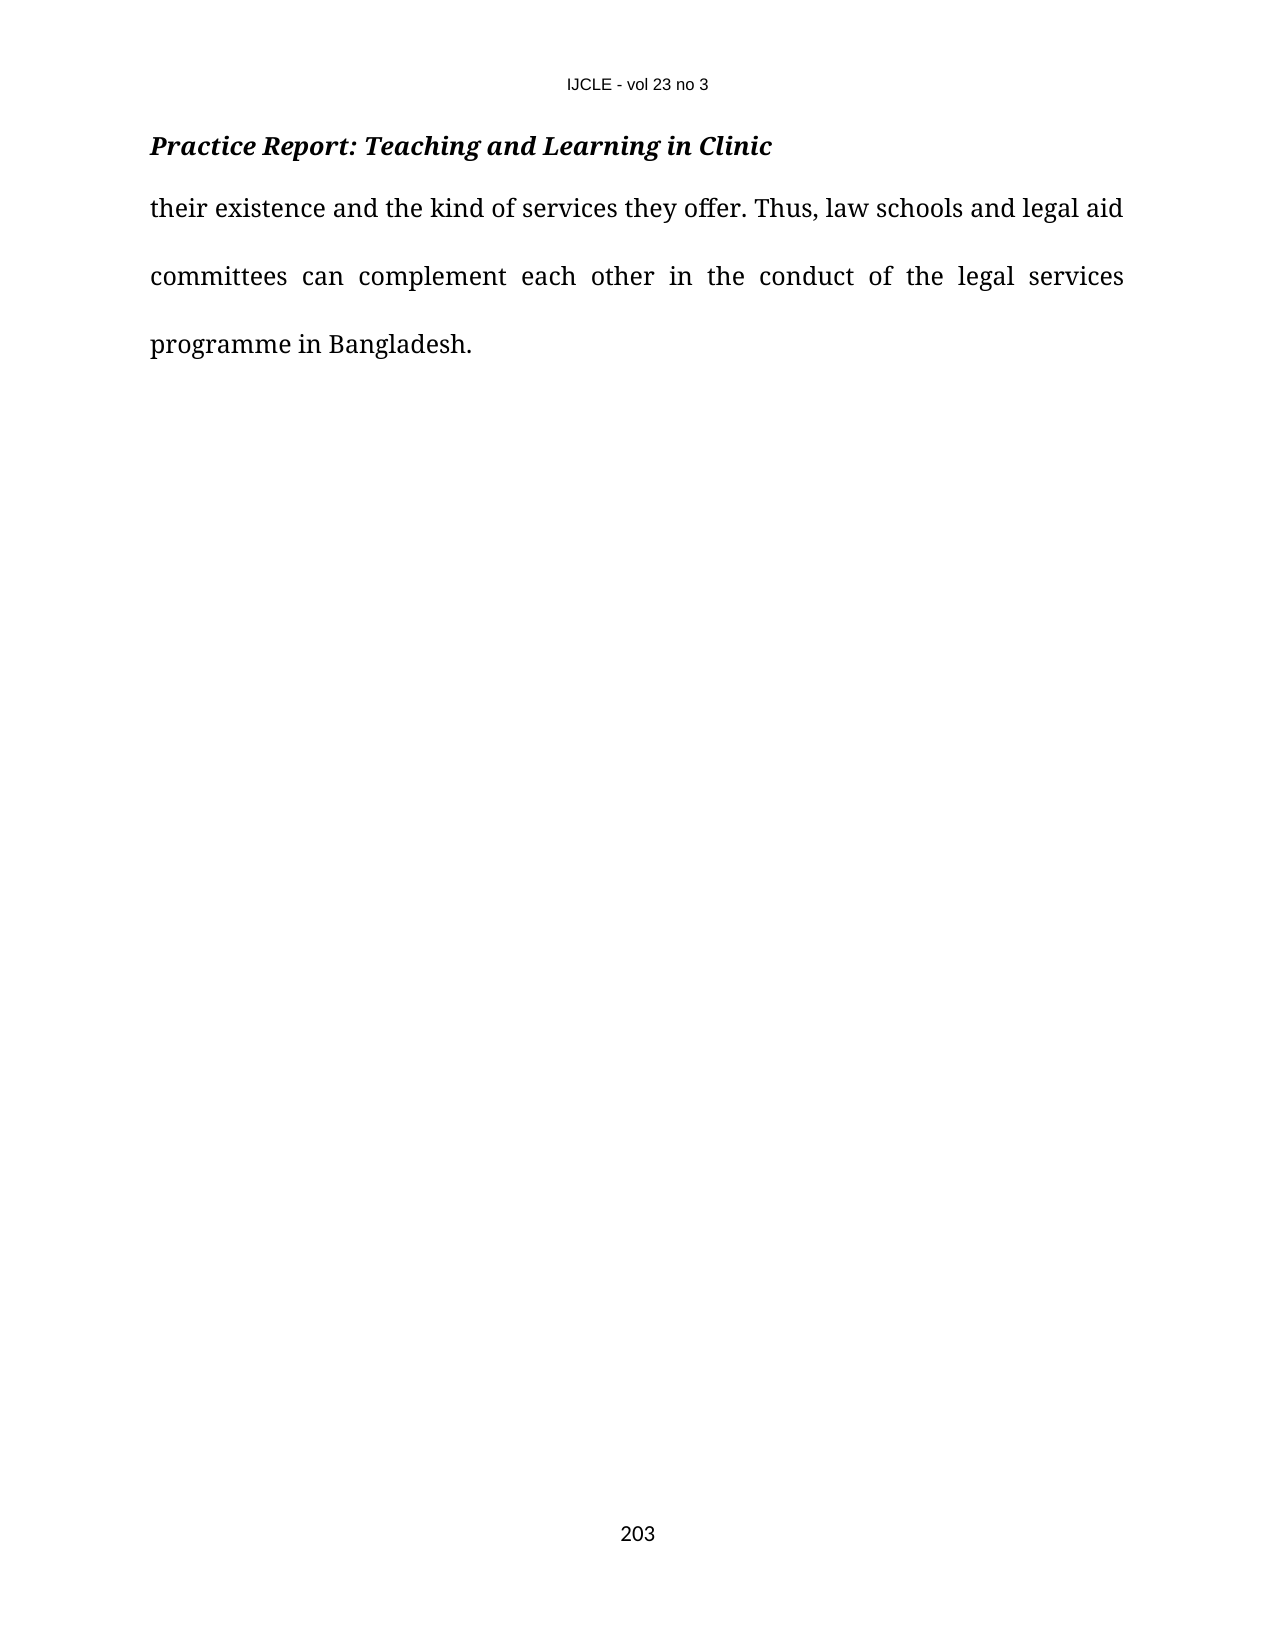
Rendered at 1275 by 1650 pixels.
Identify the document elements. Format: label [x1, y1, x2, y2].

text [150, 190, 1125, 361]
